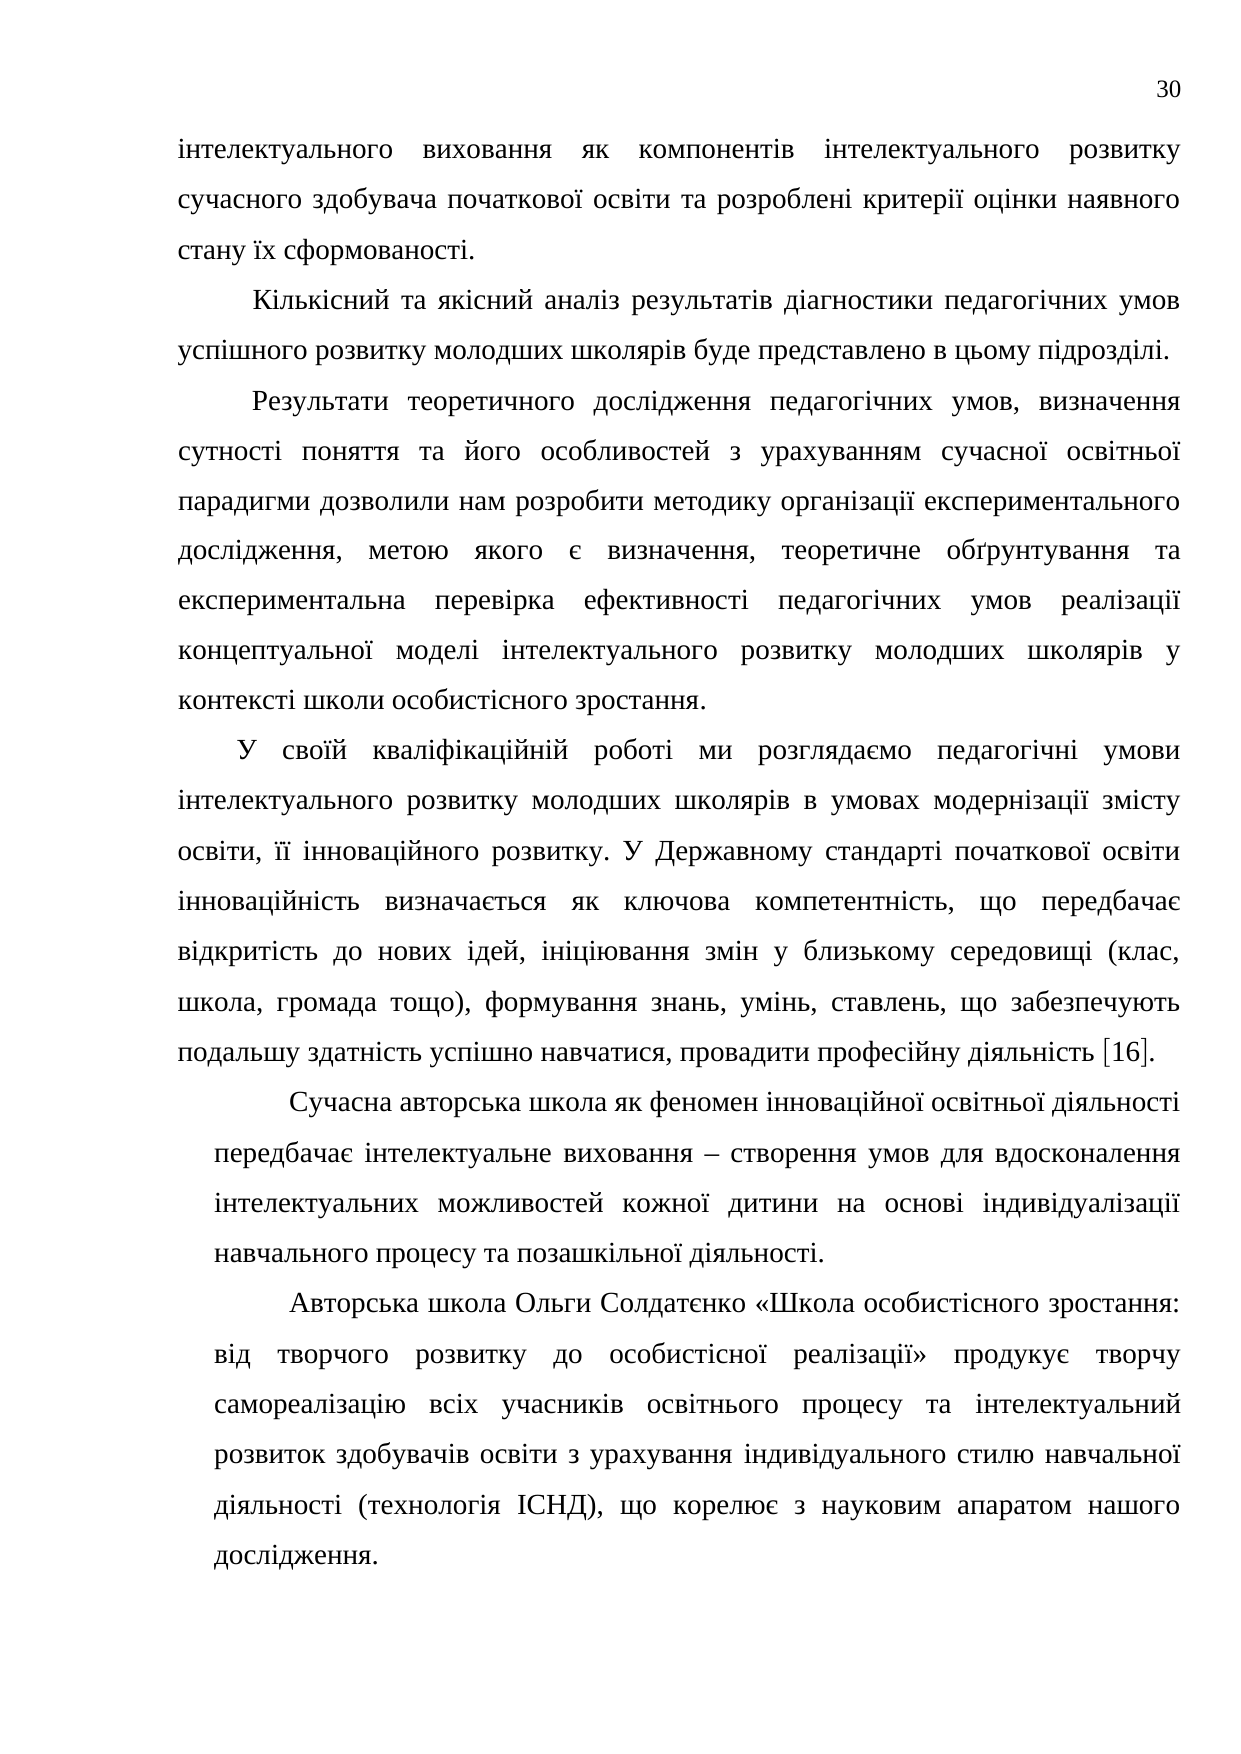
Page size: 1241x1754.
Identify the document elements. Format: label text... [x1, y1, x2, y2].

text Результати теоретичного дослідження педагогічних умов, визначення сутності поняття та його особливостей з урахуванням сучасної освітньої парадигми дозволили нам розробити методику організації експериментального дослідження, метою якого є визначення, теоретичне обґрунтування та експериментальна перевірка ефективності педагогічних умов реалізації концептуальної моделі інтелектуального розвитку молодших школярів у контексті школи особистісного зростання. [178, 383, 1181, 716]
text Авторська школа Ольги Солдатєнко «Школа особистісного зростання: від творчого розвитку до особистісної реалізації» продукує творчу самореалізацію всіх учасників освітнього процесу та інтелектуальний розвиток здобувачів освіти з урахування індивідуального стилю навчальної діяльності (технологія ІСНД), що корелює з науковим апаратом нашого дослідження. [214, 1286, 1181, 1571]
text Кількісний та якісний аналіз результатів діагностики педагогічних умов успішного розвитку молодших школярів буде представлено в цьому підрозділі. [177, 282, 1181, 366]
text Сучасна авторська школа як феномен інноваційної освітньої діяльності передбачає інтелектуальне виховання – створення умов для вдосконалення інтелектуальних можливостей кожної дитини на основі індивідуалізації навчального процесу та позашкільної діяльності. [214, 1084, 1181, 1269]
text У своїй кваліфікаційній роботі ми розглядаємо педагогічні умови інтелектуального розвитку молодших школярів в умовах модернізації змісту освіти, її інноваційного розвитку. У Державному стандарті початкової освіти інноваційність визначається як ключова компетентність, що передбачає відкритість до нових ідей, ініціювання змін у близькому середовищі (клас, школа, громада тощо), формування знань, умінь, ставлень, що забезпечують подальшу здатність успішно навчатися, провадити професійну діяльність 16. [177, 732, 1181, 1068]
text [177, 131, 1181, 265]
